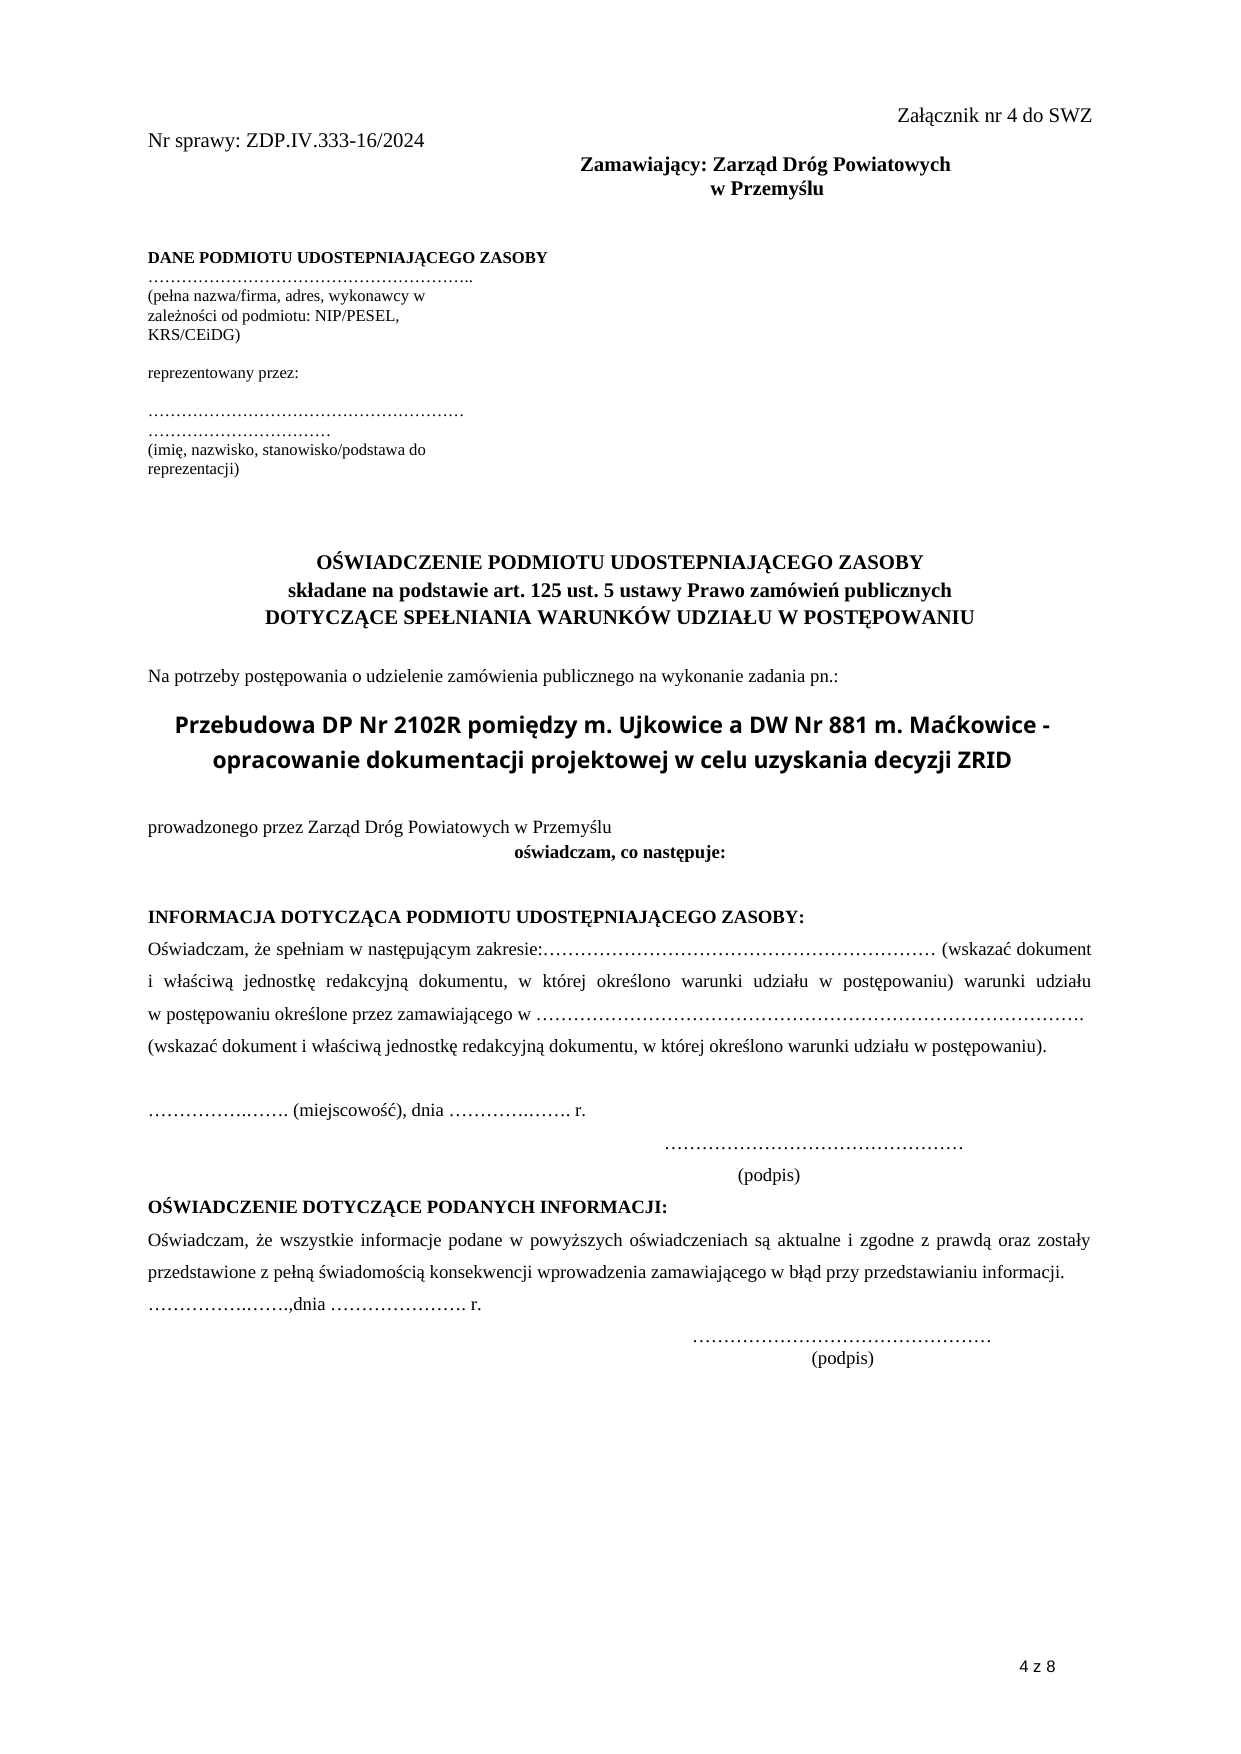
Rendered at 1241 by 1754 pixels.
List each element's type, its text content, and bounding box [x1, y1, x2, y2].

text składane na podstawie art. 125 ust. 5 ustawy Prawo zamówień publicznych [148, 578, 1092, 602]
text ………………………………………… [148, 1325, 1092, 1347]
text Przebudowa DP Nr 2102R pomiędzy m. Ujkowice a DW Nr 881 m. Maćkowice -opracowanie dokumentacji projektowej w celu uzyskania decyzji ZRID [148, 708, 1077, 775]
text (podpis) [148, 1164, 1092, 1186]
text (podpis) [738, 1347, 1092, 1368]
text Zamawiający: Zarząd Dróg Powiatowych [148, 152, 1092, 176]
text (imię, nazwisko, stanowisko/podstawa do reprezentacji) [148, 439, 472, 478]
text ………………………………………………….. [148, 267, 1092, 286]
text DANE PODMIOTU UDOSTEPNIAJĄCEGO ZASOBY [148, 248, 1092, 267]
text ……………………………………………………………………………… [148, 401, 472, 439]
text INFORMACJA DOTYCZĄCA PODMIOTU UDOSTĘPNIAJĄCEGO ZASOBY: [148, 906, 1092, 927]
text (pełna nazwa/firma, adres, wykonawcy w zależności od podmiotu: NIP/PESEL, KRS/CEiDG) [148, 286, 472, 344]
text Na potrzeby postępowania o udzielenie zamówienia publicznego na wykonanie zadania pn.: [148, 665, 1092, 687]
text …………….…….,dnia …………………. r. [148, 1293, 1092, 1315]
text Oświadczam, że wszystkie informacje podane w powyższych oświadczeniach są aktualne i zgodne z prawdą oraz zostały przedstawione z pełną świadomością konsekwencji wprowadzenia zamawiającego w błąd przy przedstawianiu informacji. [148, 1228, 1092, 1282]
text Oświadczam, że spełniam w następującym zakresie:……………………………………………………… (wskazać dokument i właściwą jednostkę redakcyjną dokumentu, w której określono warunki udziału w postępowaniu) warunki udziału w postępowaniu określone przez zamawiającego w ……………………………………………………………………………. [148, 938, 1092, 1024]
text …………….……. (miejscowość), dnia ………….……. r. [148, 1099, 1092, 1121]
text w Przemyślu [148, 176, 1092, 200]
text reprezentowany przez: [148, 363, 1092, 382]
text prowadzonego przez Zarząd Dróg Powiatowych w Przemyślu [148, 816, 1077, 837]
text Załącznik nr 4 do SWZ [694, 103, 1092, 127]
text ………………………………………… [148, 1132, 1092, 1153]
text oświadczam, co następuje: [148, 841, 1092, 863]
text DOTYCZĄCE SPEŁNIANIA WARUNKÓW UDZIAŁU W POSTĘPOWANIU [148, 605, 1092, 629]
text (wskazać dokument i właściwą jednostkę redakcyjną dokumentu, w której określono warunki udziału w postępowaniu). [148, 1035, 1092, 1056]
text Nr sprawy: ZDP.IV.333-16/2024 [148, 127, 1092, 152]
text OŚWIADCZENIE DOTYCZĄCE PODANYCH INFORMACJI: [148, 1196, 1092, 1218]
text OŚWIADCZENIE PODMIOTU UDOSTEPNIAJĄCEGO ZASOBY [148, 550, 1092, 574]
